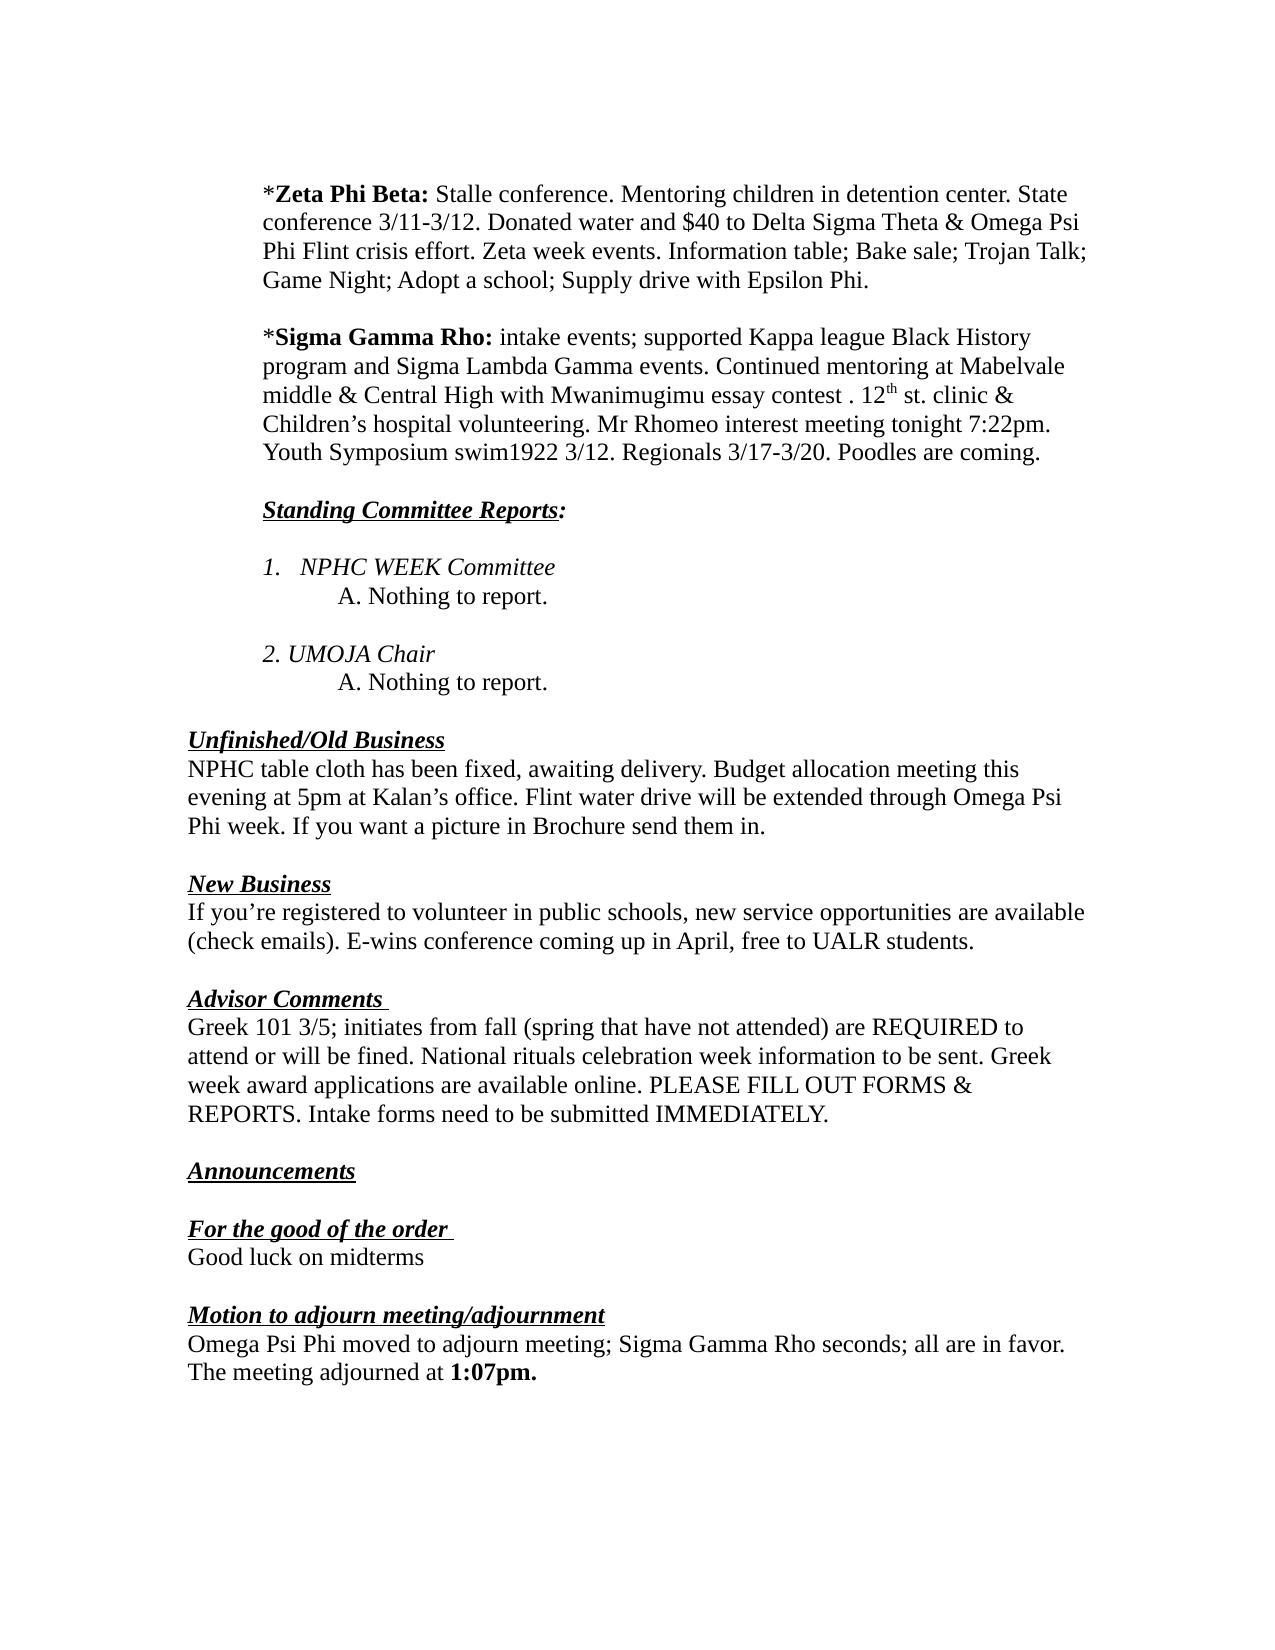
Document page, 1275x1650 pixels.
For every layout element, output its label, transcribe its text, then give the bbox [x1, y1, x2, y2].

text NPHC table cloth has been fixed, awaiting delivery. Budget allocation meeting this evening at 5pm at Kalan’s office. Flint water drive will be extended through Omega Psi Phi week. If you want a picture in Brochure send them in. [187, 754, 1087, 840]
text *Zeta Phi Beta: Stalle conference. Mentoring children in detention center. State conference 3/11-3/12. Donated water and $40 to Delta Sigma Theta & Omega Psi Phi Flint crisis effort. Zeta week events. Information table; Bake sale; Trojan Talk; Game Night; Adopt a school; Supply drive with Epsilon Phi. [262, 179, 1087, 294]
text Good luck on midterms [187, 1242, 1087, 1271]
text *Sigma Gamma Rho: intake events; supported Kappa league Black History program and Sigma Lambda Gamma events. Continued mentoring at Mabelvale middle & Central High with Mwanimugimu essay contest . 12th st. clinic & Children’s hospital volunteering. Mr Rhomeo interest meeting tonight 7:22pm. Youth Symposium swim1922 3/12. Regionals 3/17-3/20. Poodles are coming. [262, 322, 1087, 466]
text A. Nothing to report. [337, 667, 1087, 696]
text Motion to adjourn meeting/adjournment [187, 1300, 1087, 1329]
text Omega Psi Phi moved to adjourn meeting; Sigma Gamma Rho seconds; all are in favor. The meeting adjourned at 1:07pm. [187, 1329, 1087, 1386]
text Standing Committee Reports: [262, 495, 1087, 524]
text Announcements [187, 1156, 1087, 1185]
text Unfinished/Old Business [187, 725, 1087, 754]
text New Business [187, 869, 1087, 897]
text For the good of the order [187, 1214, 1087, 1242]
text Advisor Comments [187, 984, 1087, 1012]
text 1. NPHC WEEK Committee [262, 552, 1087, 581]
text 2. UMOJA Chair [187, 639, 1087, 667]
text A. Nothing to report. [337, 581, 1087, 610]
text If you’re registered to volunteer in public schools, new service opportunities are available (check emails). E-wins conference coming up in April, free to UALR students. [187, 897, 1087, 955]
text Greek 101 3/5; initiates from fall (spring that have not attended) are REQUIRED to attend or will be fined. National rituals celebration week information to be sent. Greek week award applications are available online. PLEASE FILL OUT FORMS & REPORTS. Intake forms need to be submitted IMMEDIATELY. [187, 1012, 1087, 1127]
